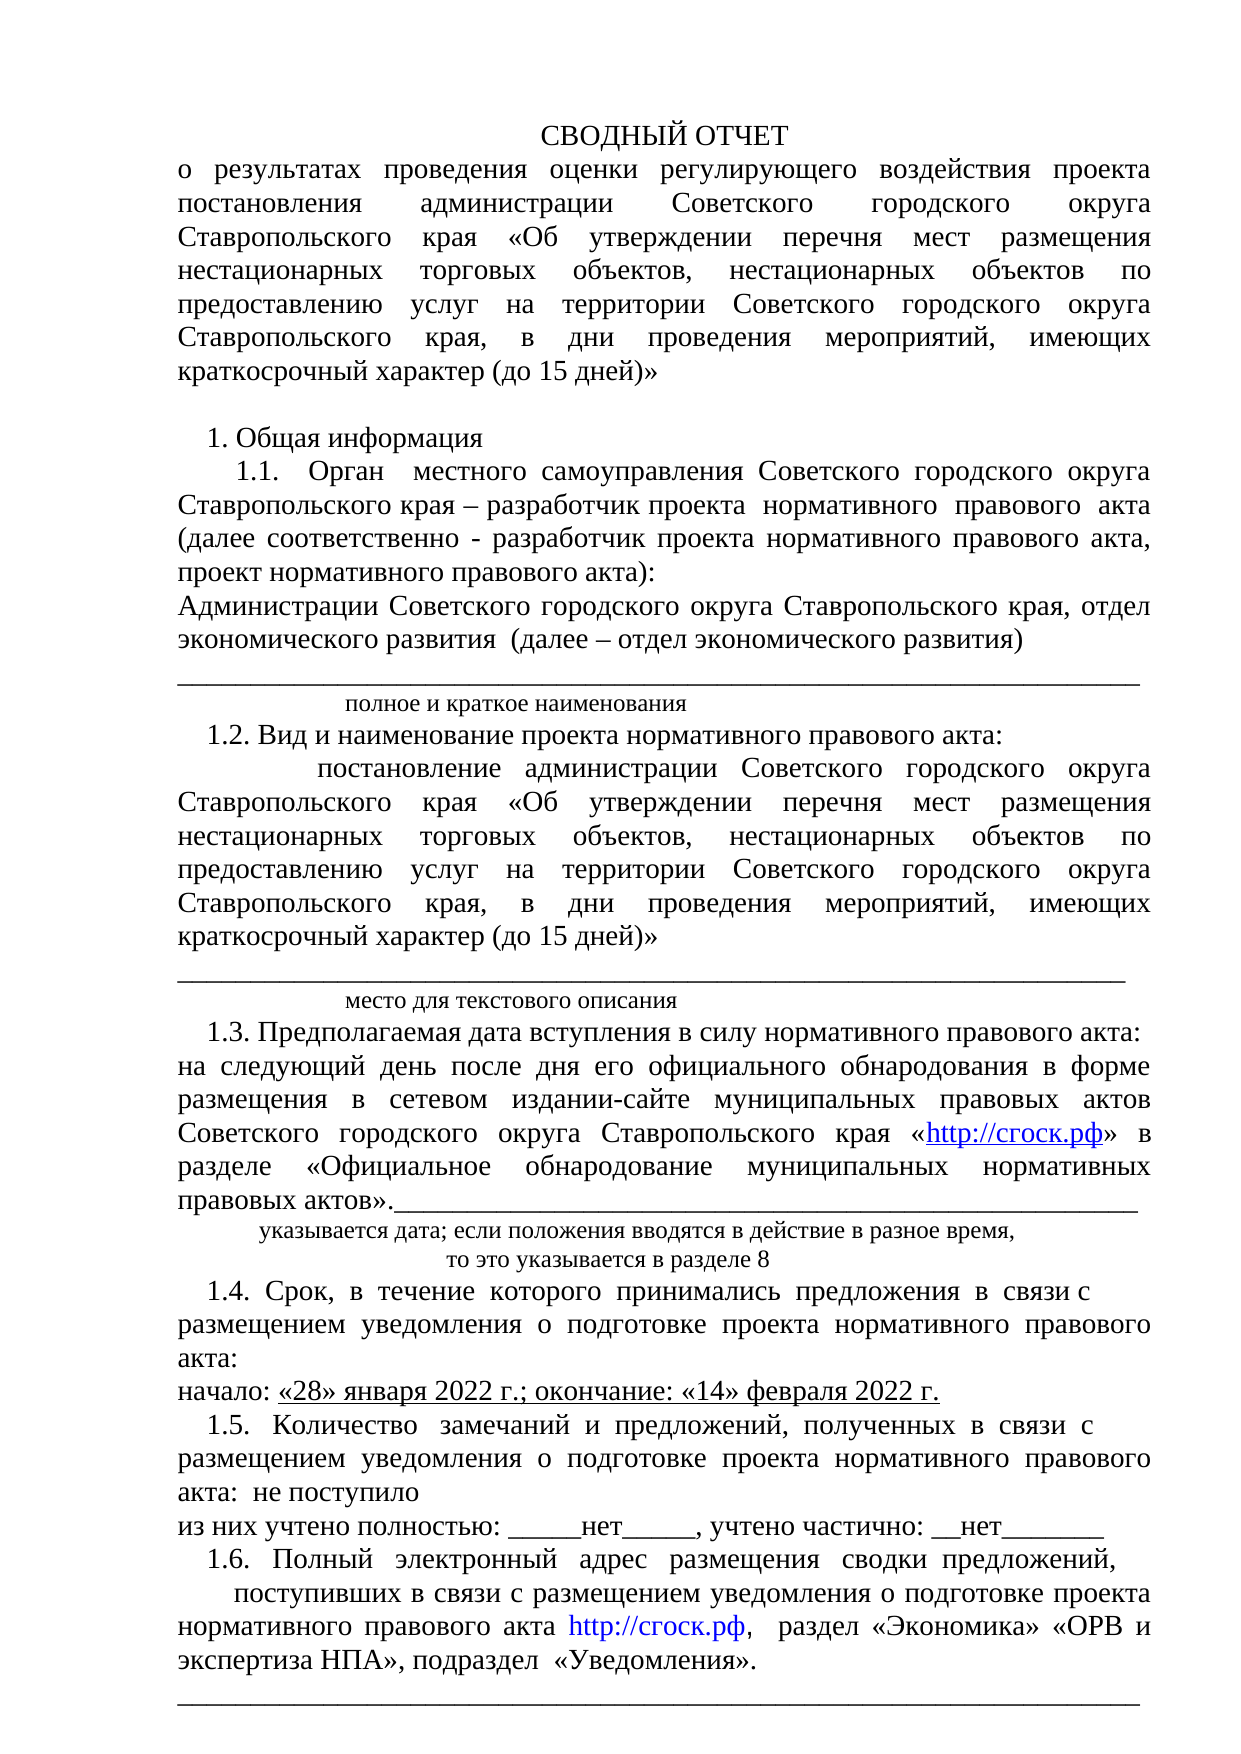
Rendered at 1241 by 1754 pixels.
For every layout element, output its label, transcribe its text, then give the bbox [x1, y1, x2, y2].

text начало: «28» января 2022 г.; окончание: «14» февраля 2022 г. [177, 1373, 1152, 1407]
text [177, 1676, 1152, 1709]
text то это указывается в разделе 8 [177, 1244, 1152, 1273]
text поступивших в связи с размещением уведомления о подготовке проекта нормативного правового акта http://сгоск.рф, раздел «Экономика» «ОРВ и экспертиза НПА», подраздел «Уведомления». [177, 1575, 1152, 1676]
text размещением уведомления о подготовке проекта нормативного правового акта: [177, 1306, 1152, 1373]
text о результатах проведения оценки регулирующего воздействия проекта постановления администрации Советского городского округа Ставропольского края «Об утверждении перечня мест размещения нестационарных торговых объектов, нестационарных объектов по предоставлению услуг на территории Советского городского округа Ставропольского края, в дни проведения мероприятий, имеющих краткосрочный характер (до 15 дней)» [177, 152, 1152, 386]
text _________________________________________________________________ [177, 952, 1152, 985]
text место для текстового описания [177, 985, 1152, 1014]
text постановление администрации Советского городского округа Ставропольского края «Об утверждении перечня мест размещения нестационарных торговых объектов, нестационарных объектов по предоставлению услуг на территории Советского городского округа Ставропольского края, в дни проведения мероприятий, имеющих краткосрочный характер (до 15 дней)» [177, 751, 1152, 952]
text 1.1. Орган местного самоуправления Советского городского округа Ставропольского края – разработчик проекта нормативного правового акта (далее соответственно - разработчик проекта нормативного правового акта, проект нормативного правового акта): [177, 453, 1152, 588]
text полное и краткое наименования [177, 688, 1152, 717]
text размещением уведомления о подготовке проекта нормативного правового акта: не поступило [177, 1441, 1152, 1508]
text __________________________________________________________________ [177, 655, 1152, 688]
text 1.6. Полный электронный адрес размещения сводки предложений, [177, 1541, 1152, 1575]
text 1.5. Количество замечаний и предложений, полученных в связи с [177, 1407, 1152, 1441]
text 1.2. Вид и наименование проекта нормативного правового акта: [177, 717, 1152, 751]
text 1.3. Предполагаемая дата вступления в силу нормативного правового акта: [177, 1014, 1152, 1048]
text на следующий день после дня его официального обнародования в форме размещения в сетевом издании-сайте муниципальных правовых актов Советского городского округа Ставропольского края «http://сгоск.рф» в разделе «Официальное обнародование муниципальных нормативных правовых актов».___________________________________________________ [177, 1048, 1152, 1215]
text СВОДНЫЙ ОТЧЕТ [177, 118, 1152, 152]
text 1. Общая информация [177, 420, 1152, 453]
text Администрации Советского городского округа Ставропольского края, отдел экономического развития (далее – отдел экономического развития) [177, 588, 1152, 655]
text из них учтено полностью: _____нет_____, учтено частично: __нет_______ [177, 1508, 1152, 1541]
text 1.4. Срок, в течение которого принимались предложения в связи с [177, 1273, 1152, 1306]
text указывается дата; если положения вводятся в действие в разное время, [177, 1215, 1152, 1244]
